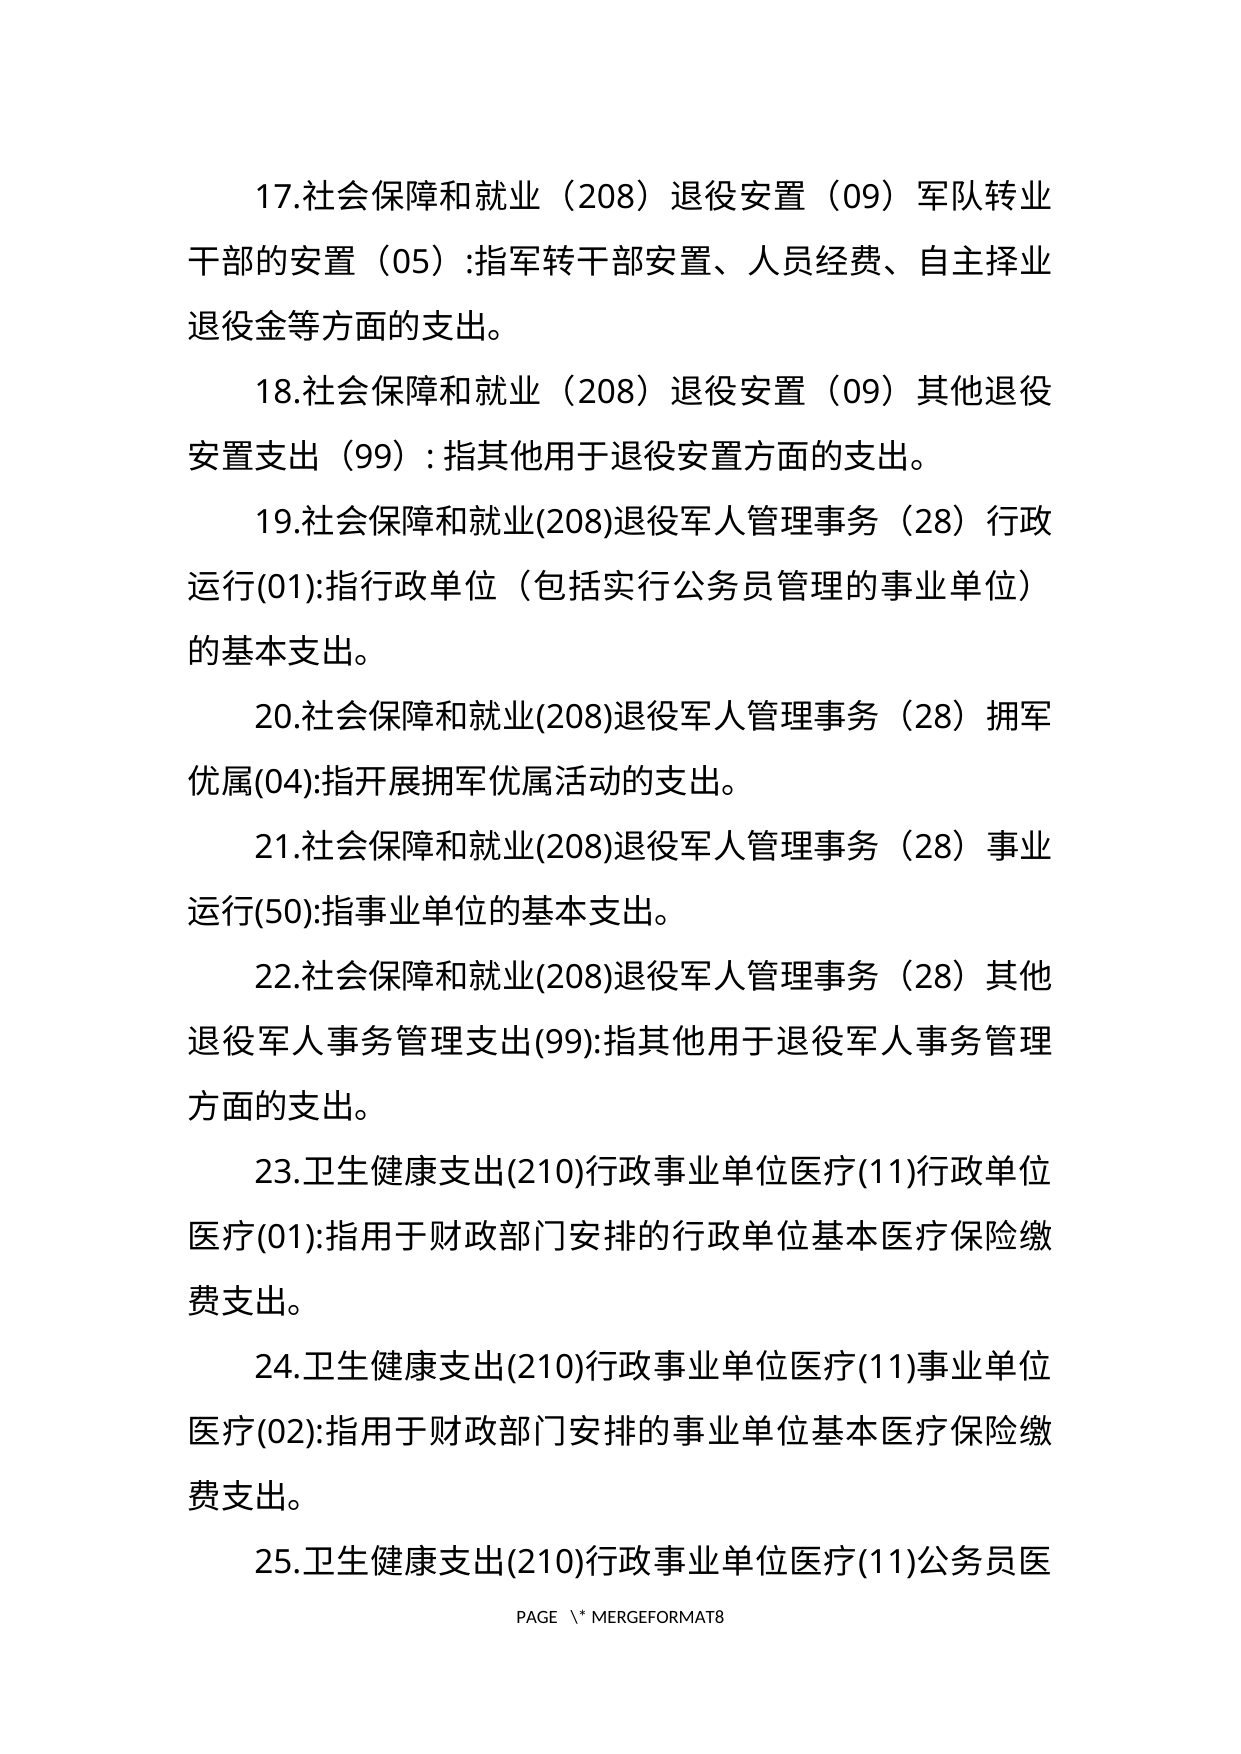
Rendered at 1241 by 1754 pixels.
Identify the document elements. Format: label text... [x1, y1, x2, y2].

text 22.社会保障和就业(208)退役军人管理事务（28）其他退役军人事务管理支出(99):指其他用于退役军人事务管理方面的支出。 [187, 942, 1053, 1137]
text 23.卫生健康支出(210)行政事业单位医疗(11)行政单位医疗(01):指用于财政部门安排的行政单位基本医疗保险缴费支出。 [187, 1137, 1053, 1332]
text 19.社会保障和就业(208)退役军人管理事务（28）行政运行(01):指行政单位（包括实行公务员管理的事业单位）的基本支出。 [187, 487, 1053, 682]
text 24.卫生健康支出(210)行政事业单位医疗(11)事业单位医疗(02):指用于财政部门安排的事业单位基本医疗保险缴费支出。 [187, 1332, 1053, 1527]
list 17.社会保障和就业（208）退役安置（09）军队转业干部的安置（05）:指军转干部安置、人员经费、自主择业退役金等方面的支出。 [187, 162, 1053, 357]
text 20.社会保障和就业(208)退役军人管理事务（28）拥军优属(04):指开展拥军优属活动的支出。 [187, 682, 1053, 812]
text 21.社会保障和就业(208)退役军人管理事务（28）事业运行(50):指事业单位的基本支出。 [187, 812, 1053, 942]
text 18.社会保障和就业（208）退役安置（09）其他退役安置支出（99）: 指其他用于退役安置方面的支出。 [187, 357, 1053, 487]
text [187, 1527, 1053, 1592]
